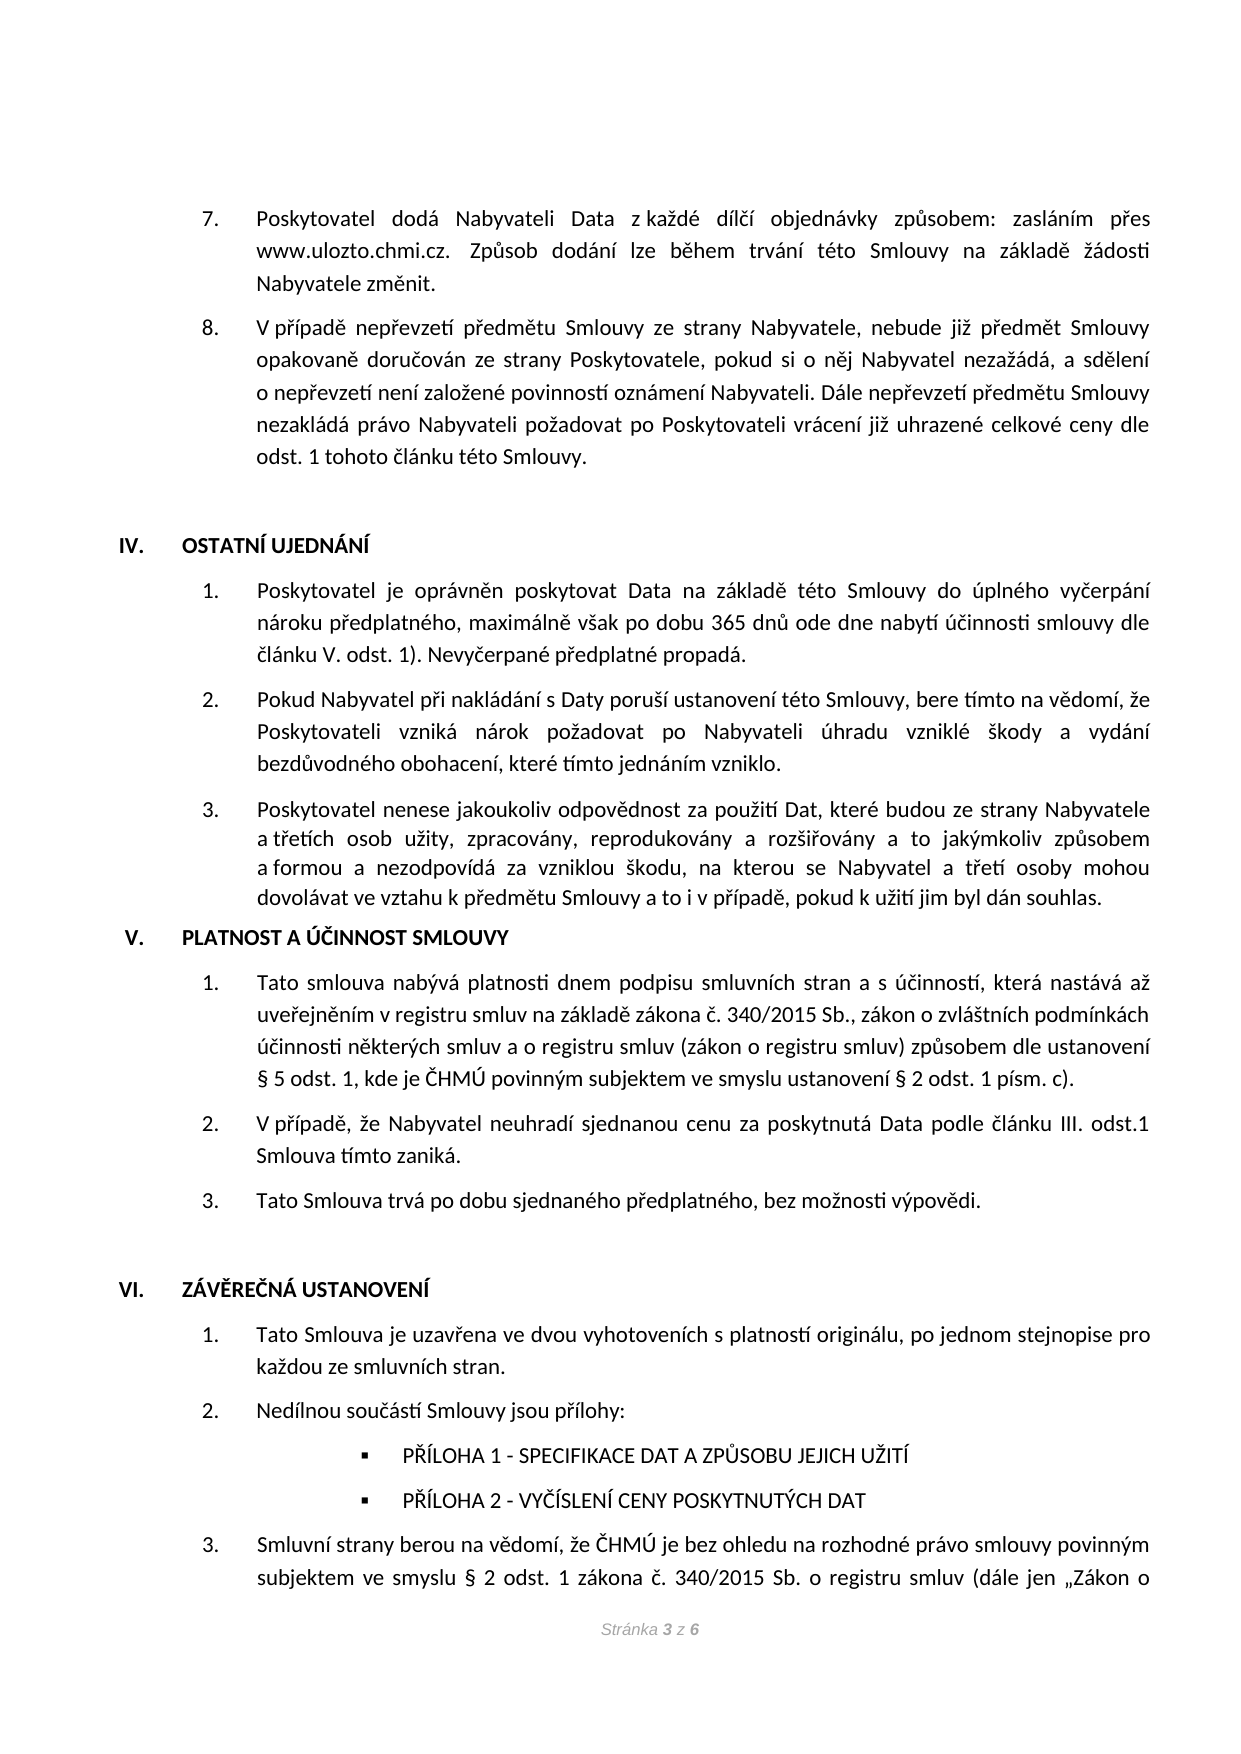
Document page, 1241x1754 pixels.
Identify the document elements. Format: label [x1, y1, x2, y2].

table_cell [92, 204, 1192, 1591]
